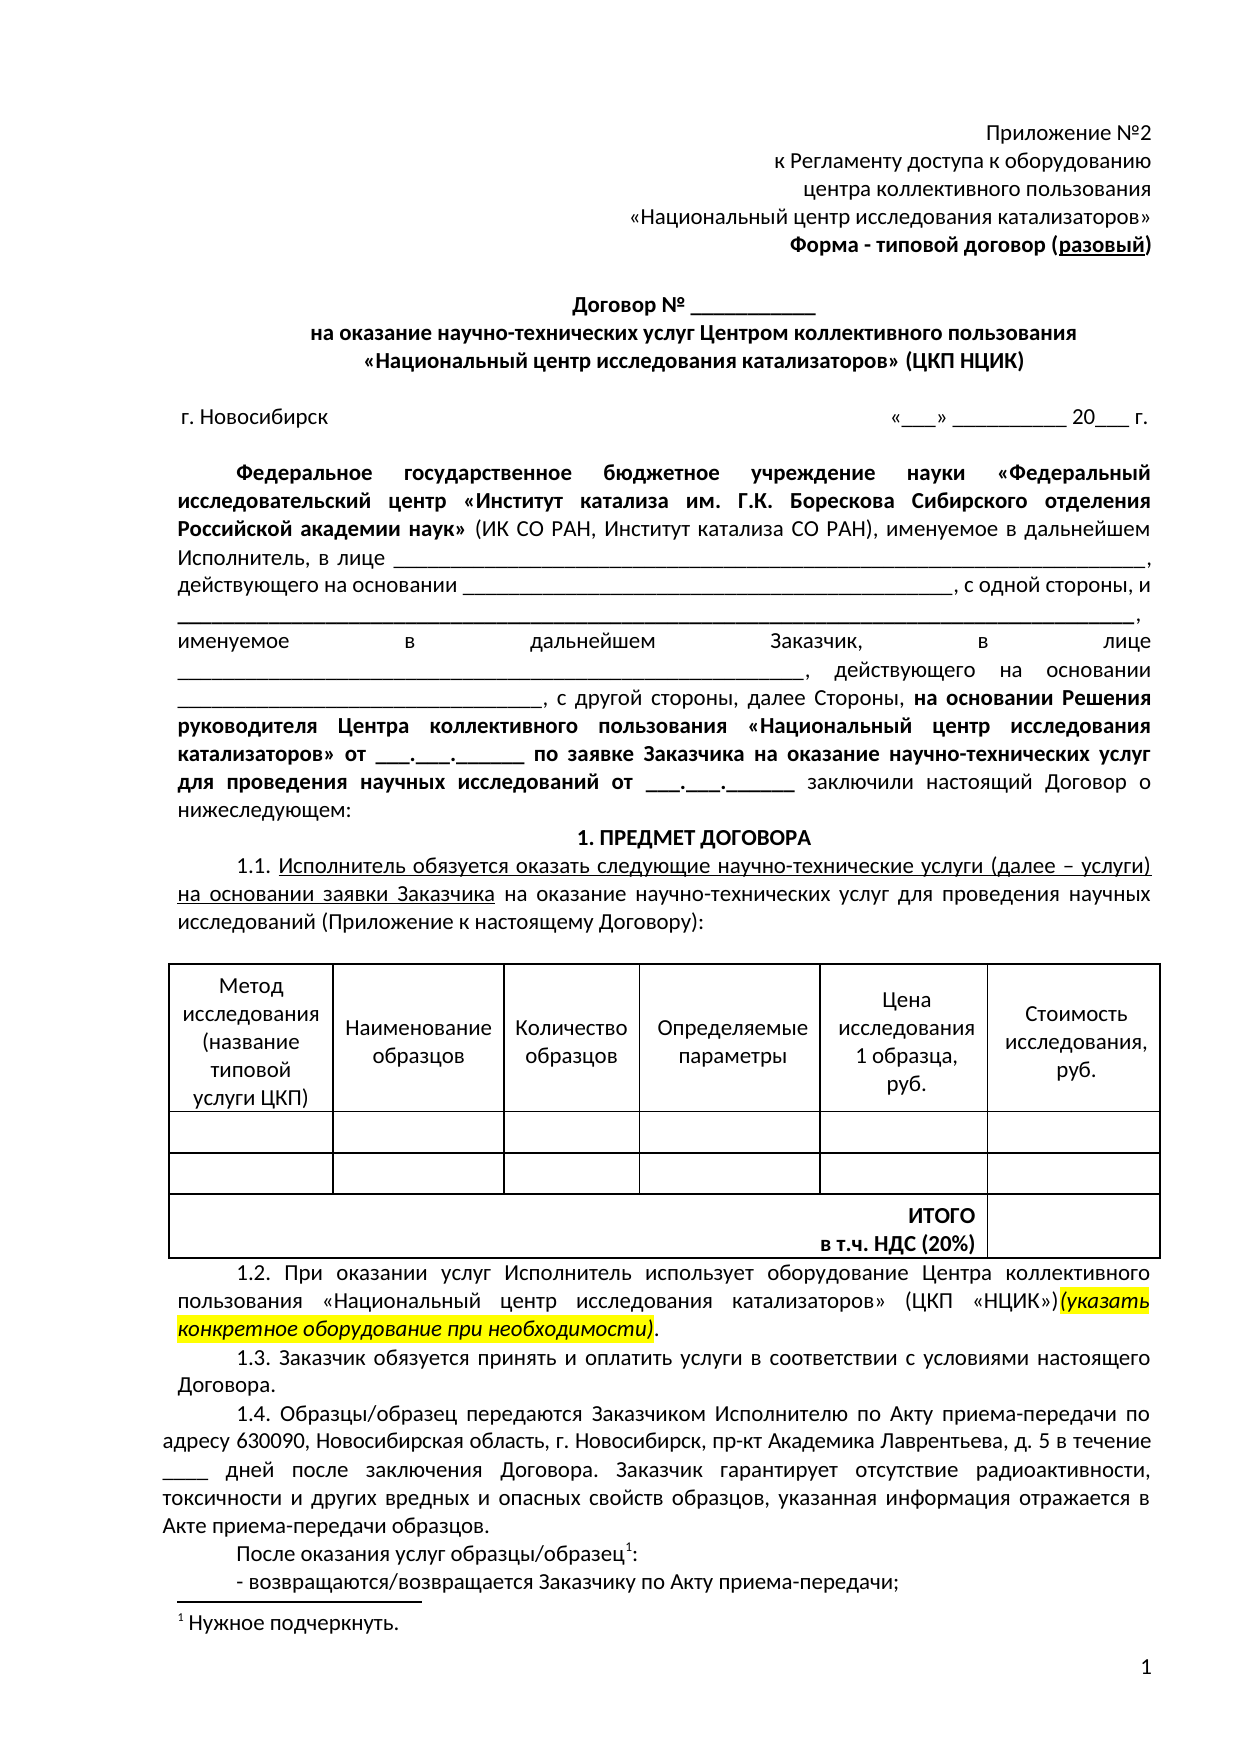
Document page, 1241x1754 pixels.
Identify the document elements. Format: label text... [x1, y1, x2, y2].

text Форма - типовой договор (разовый) [177, 230, 1152, 258]
text к Регламенту доступа к оборудованию центра коллективного пользования «Национальный центр исследования катализаторов» [177, 146, 1152, 230]
text Федеральное государственное бюджетное учреждение науки «Федеральный исследовательский центр «Институт катализа им. Г.К. Борескова Сибирского отделения Российской академии наук» (ИК СО РАН, Институт катализа СО РАН), именуемое в дальнейшем Исполнитель, в лице __________________________________________________________________, действующего на основании ___________________________________________, с одной стороны, и [177, 458, 1152, 599]
table_cell [988, 1154, 1159, 1193]
table_header Стоимость исследования, руб. [988, 965, 1159, 1111]
table_cell [640, 1154, 819, 1193]
table_cell ИТОГО в т.ч. НДС (20%) [170, 1195, 987, 1257]
text После оказания услуг образцы/образец: [177, 1539, 1152, 1567]
text 1.3. Заказчик обязуется принять и оплатить услуги в соответствии с условиями настоящего Договора. [177, 1343, 1152, 1399]
text Договор № ___________ [177, 290, 1152, 318]
table_cell [334, 1112, 503, 1152]
text ____________________________________________________________________________________, именуемое в дальнейшем Заказчик, в лице _______________________________________________________, действующего на основании ________________________________, с другой стороны, далее Стороны, на основании Решения руководителя Центра коллективного пользования «Национальный центр исследования катализаторов» от ___.___.______ по заявке Заказчика на оказание научно-технических услуг для проведения научных исследований от ___.___.______ заключили настоящий Договор о нижеследующем: [177, 599, 1152, 823]
table_cell [640, 1112, 819, 1152]
table_cell [505, 1112, 639, 1152]
table_header Определяемые параметры [640, 965, 819, 1111]
text Приложение №2 [177, 118, 1152, 146]
table_header Количество образцов [505, 965, 639, 1111]
table_cell [988, 1195, 1159, 1257]
text г. Новосибирск «___» __________ 20___ г. [177, 402, 1152, 431]
table_cell [170, 1154, 332, 1193]
text 1.4. Образцы/образец передаются Заказчиком Исполнителю по Акту приема-передачи по адресу 630090, Новосибирская область, г. Новосибирск, пр-кт Академика Лаврентьева, д. 5 в течение ____ дней после заключения Договора. Заказчик гарантирует отсутствие радиоактивности, токсичности и других вредных и опасных свойств образцов, указанная информация отражается в Акте приема-передачи образцов. [162, 1399, 1152, 1539]
table_header Цена исследования 1 образца, руб. [821, 965, 987, 1111]
text 1.2. При оказании услуг Исполнитель использует оборудование Центра коллективного пользования «Национальный центр исследования катализаторов» (ЦКП «НЦИК»)(указать конкретное оборудование при необходимости). [177, 1259, 1152, 1343]
table_cell [821, 1154, 987, 1193]
table_cell [505, 1154, 639, 1193]
table_header Наименование образцов [334, 965, 503, 1111]
text 1. ПРЕДМЕТ ДОГОВОРА [177, 823, 1152, 851]
table_cell [170, 1112, 332, 1152]
table_cell [988, 1112, 1159, 1152]
table_header Метод исследования (название типовой услуги ЦКП) [170, 965, 332, 1111]
text - возвращаются/возвращается Заказчику по Акту приема-передачи; [177, 1567, 1152, 1595]
table_cell [821, 1112, 987, 1152]
text 1.1. Исполнитель обязуется оказать следующие научно-технические услуги (далее – услуги) на основании заявки Заказчика на оказание научно-технических услуг для проведения научных исследований (Приложение к настоящему Договору): [177, 851, 1152, 935]
text на оказание научно-технических услуг Центром коллективного пользования [177, 318, 1152, 346]
text «Национальный центр исследования катализаторов» (ЦКП НЦИК) [177, 346, 1152, 374]
table_cell [334, 1154, 503, 1193]
